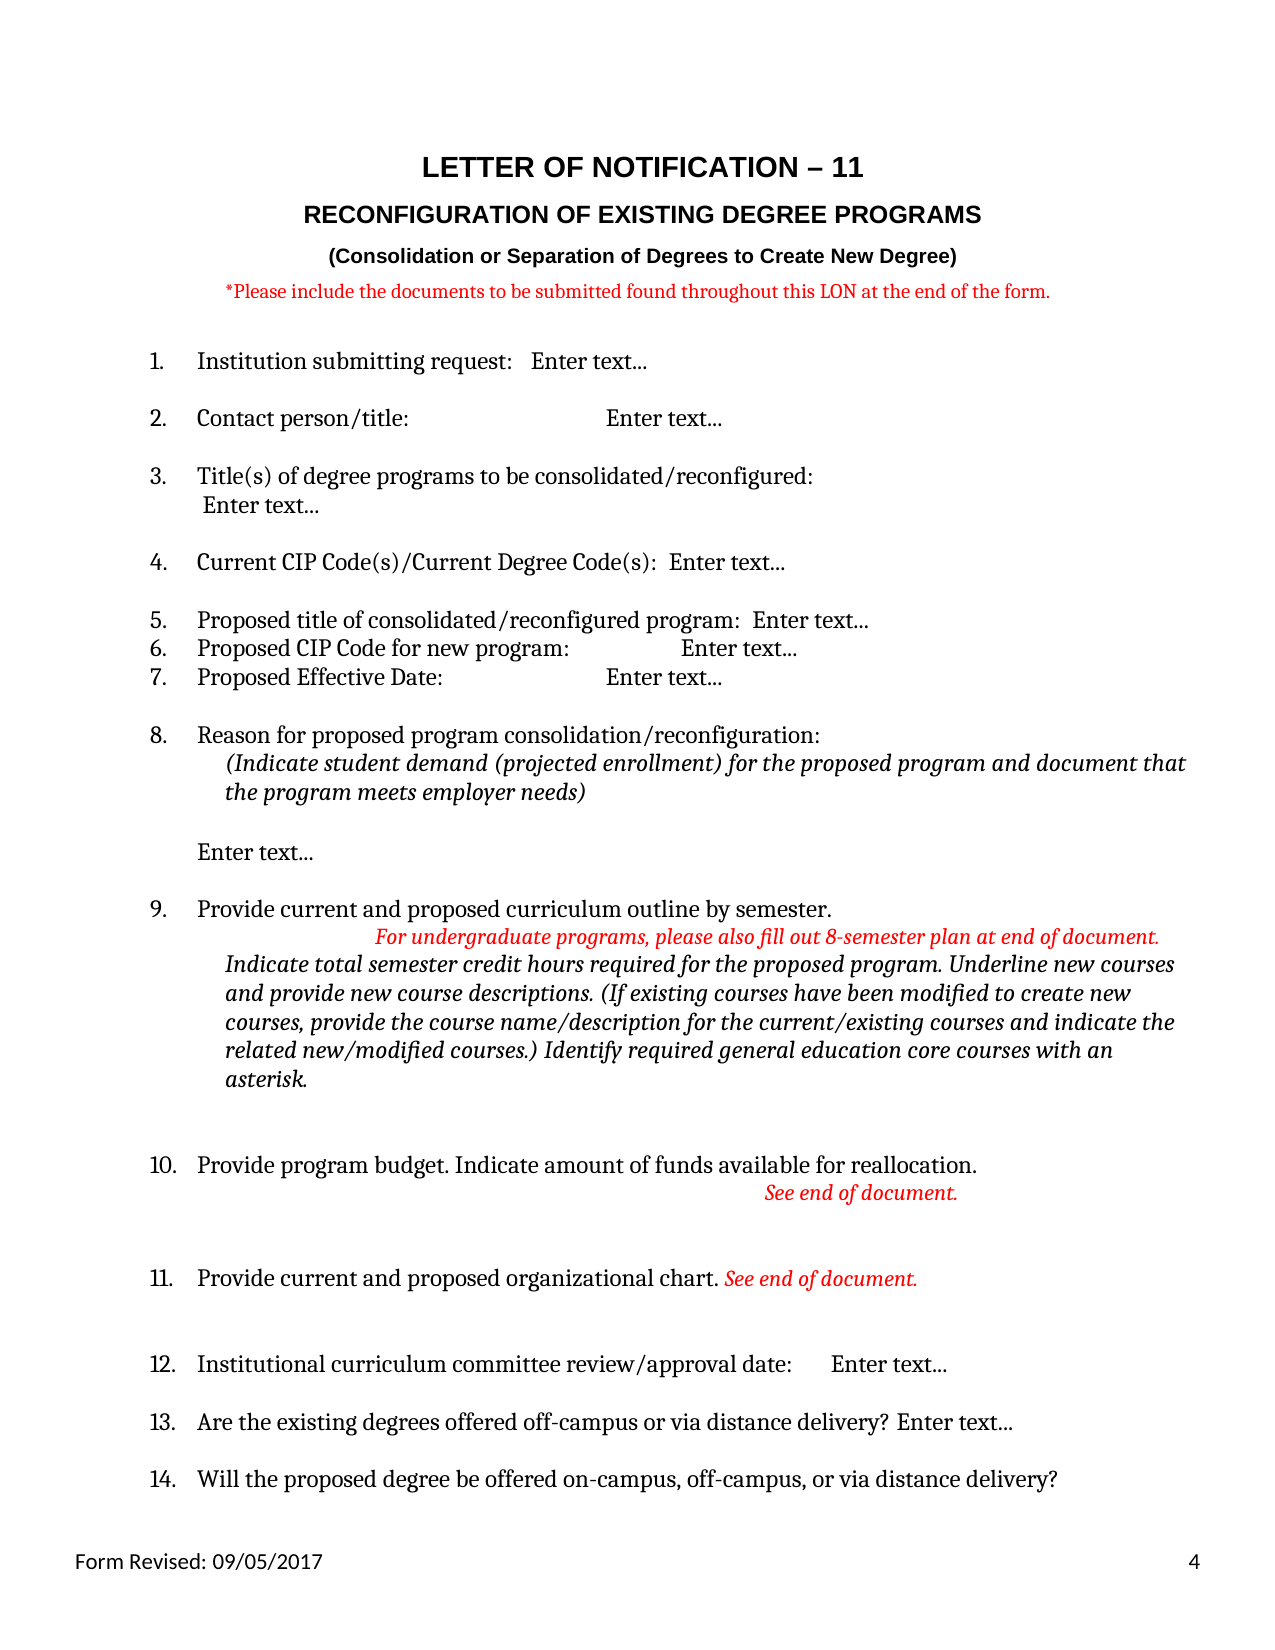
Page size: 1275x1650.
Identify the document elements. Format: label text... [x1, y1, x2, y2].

list Institution submitting request: [150, 345, 1200, 376]
text For undergraduate programs, please also fill out 8-semester plan at end of document. [225, 924, 1200, 950]
list Reason for proposed program consolidation/reconfiguration: [150, 721, 1200, 749]
list Title(s) of degree programs to be consolidated/reconfigured: [150, 462, 1200, 491]
list See end of document. [197, 1180, 1200, 1206]
list Are the existing degrees offered off-campus or via distance delivery? [150, 1408, 1200, 1436]
text *Please include the documents to be submitted found throughout this LON at the end of the form. [75, 279, 1200, 303]
text (Consolidation or Separation of Degrees to Create New Degree) [85, 243, 1200, 267]
text Indicate total semester credit hours required for the proposed program. Underline new courses and provide new course descriptions. (If existing courses have been modified to create new courses, provide the course name/description for the current/existing courses and indicate the related new/modified courses.) Identify required general education core courses with an asterisk. [178, 950, 1200, 1094]
list Proposed title of consolidated/reconfigured program: [150, 606, 1200, 634]
list Contact person/title: [150, 404, 1200, 433]
list Provide current and proposed organizational chart. See end of document. [150, 1264, 1200, 1293]
list Institutional curriculum committee review/approval date: [150, 1350, 1200, 1379]
list (Indicate student demand (projected enrollment) for the proposed program and document that the program meets employer needs) [178, 749, 1200, 807]
list Proposed CIP Code for new program: [150, 634, 1200, 663]
text LETTER OF NOTIFICATION – 11 [85, 150, 1200, 183]
text RECONFIGURATION OF EXISTING DEGREE PROGRAMS [84, 200, 1200, 229]
list Provide current and proposed curriculum outline by semester. [150, 895, 1200, 924]
list Current CIP Code(s)/Current Degree Code(s): [150, 548, 1200, 577]
list Provide program budget. Indicate amount of funds available for reallocation. [150, 1151, 1200, 1180]
list Proposed Effective Date: [150, 663, 1200, 692]
list Will the proposed degree be offered on-campus, off-campus, or via distance delivery? [150, 1465, 1200, 1494]
